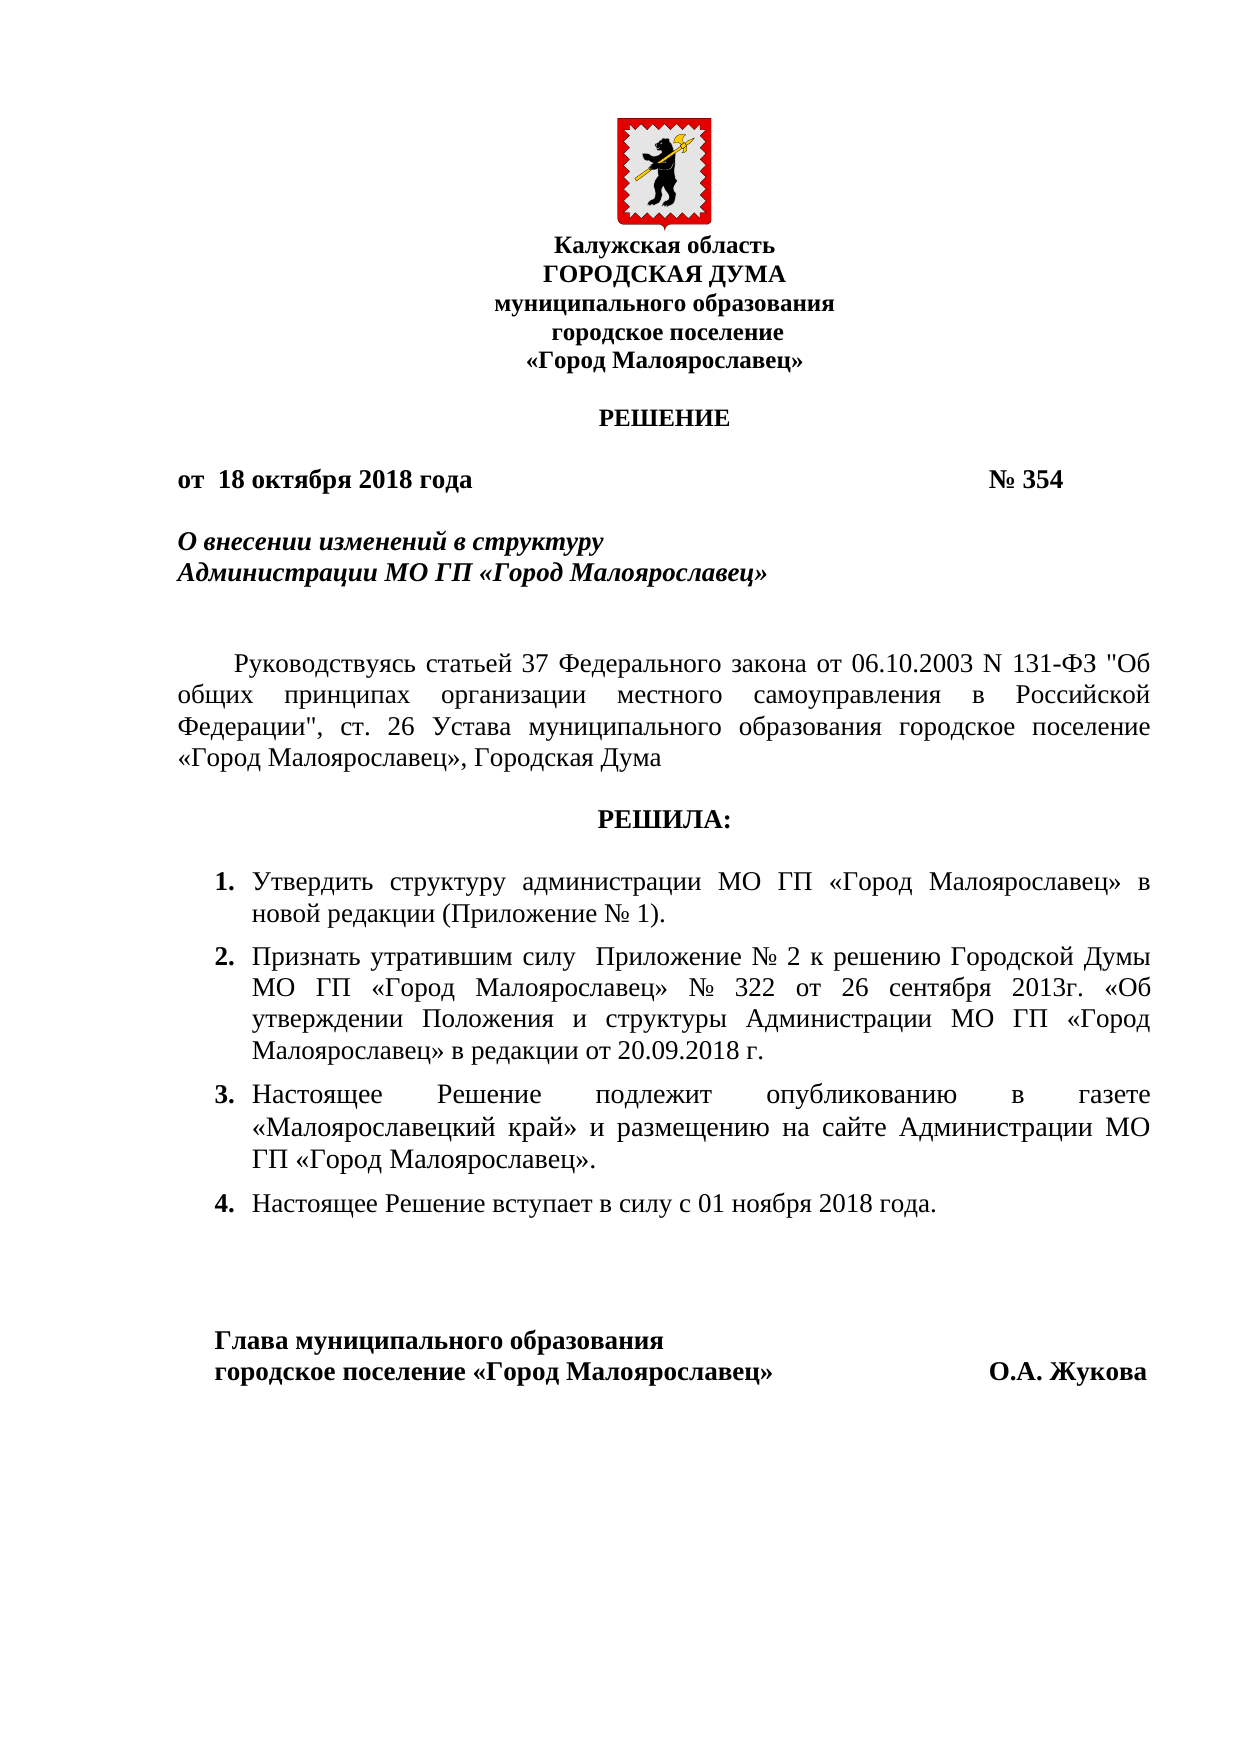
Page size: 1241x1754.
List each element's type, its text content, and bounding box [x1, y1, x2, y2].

list Признать утратившим силу Приложение № 2 к решению Городской Думы МО ГП «Город Малоярославец» № 322 от 26 сентября 2013г. «Об утверждении Положения и структуры Администрации МО ГП «Город Малоярославец» в редакции от 20.09.2018 г. [214, 940, 1152, 1065]
text О внесении изменений в структуру [177, 525, 1152, 556]
text РЕШЕНИЕ [177, 403, 1152, 432]
list Настоящее Решение подлежит опубликованию в газете «Малоярославецкий край» и размещению на сайте Администрации МО ГП «Город Малоярославец». [214, 1077, 1152, 1174]
text городское поселение [177, 317, 1152, 346]
text муниципального образования [177, 288, 1152, 317]
text РЕШИЛА: [177, 803, 1152, 834]
text Калужская область [177, 231, 1152, 259]
text Руководствуясь статьей 37 Федерального закона от 06.10.2003 N 131-ФЗ "Об общих принципах организации местного самоуправления в Российской Федерации", ст. 26 Устава муниципального образования городское поселение «Город Малоярославец», Городская Дума [177, 647, 1152, 772]
text «Город Малоярославец» [177, 346, 1152, 374]
list Утвердить структуру администрации МО ГП «Город Малоярославец» в новой редакции (Приложение № 1). [214, 866, 1152, 928]
text от 18 октября 2018 года № 354 [177, 463, 1152, 494]
list Настоящее Решение вступает в силу с 01 ноября 2018 года. [214, 1187, 1152, 1218]
text Администрации МО ГП «Город Малоярославец» [177, 556, 1152, 588]
text Глава муниципального образования [214, 1324, 1152, 1355]
text городское поселение «Город Малоярославец» О.А. Жукова [214, 1355, 1152, 1386]
text ГОРОДСКАЯ ДУМА [177, 259, 1152, 288]
